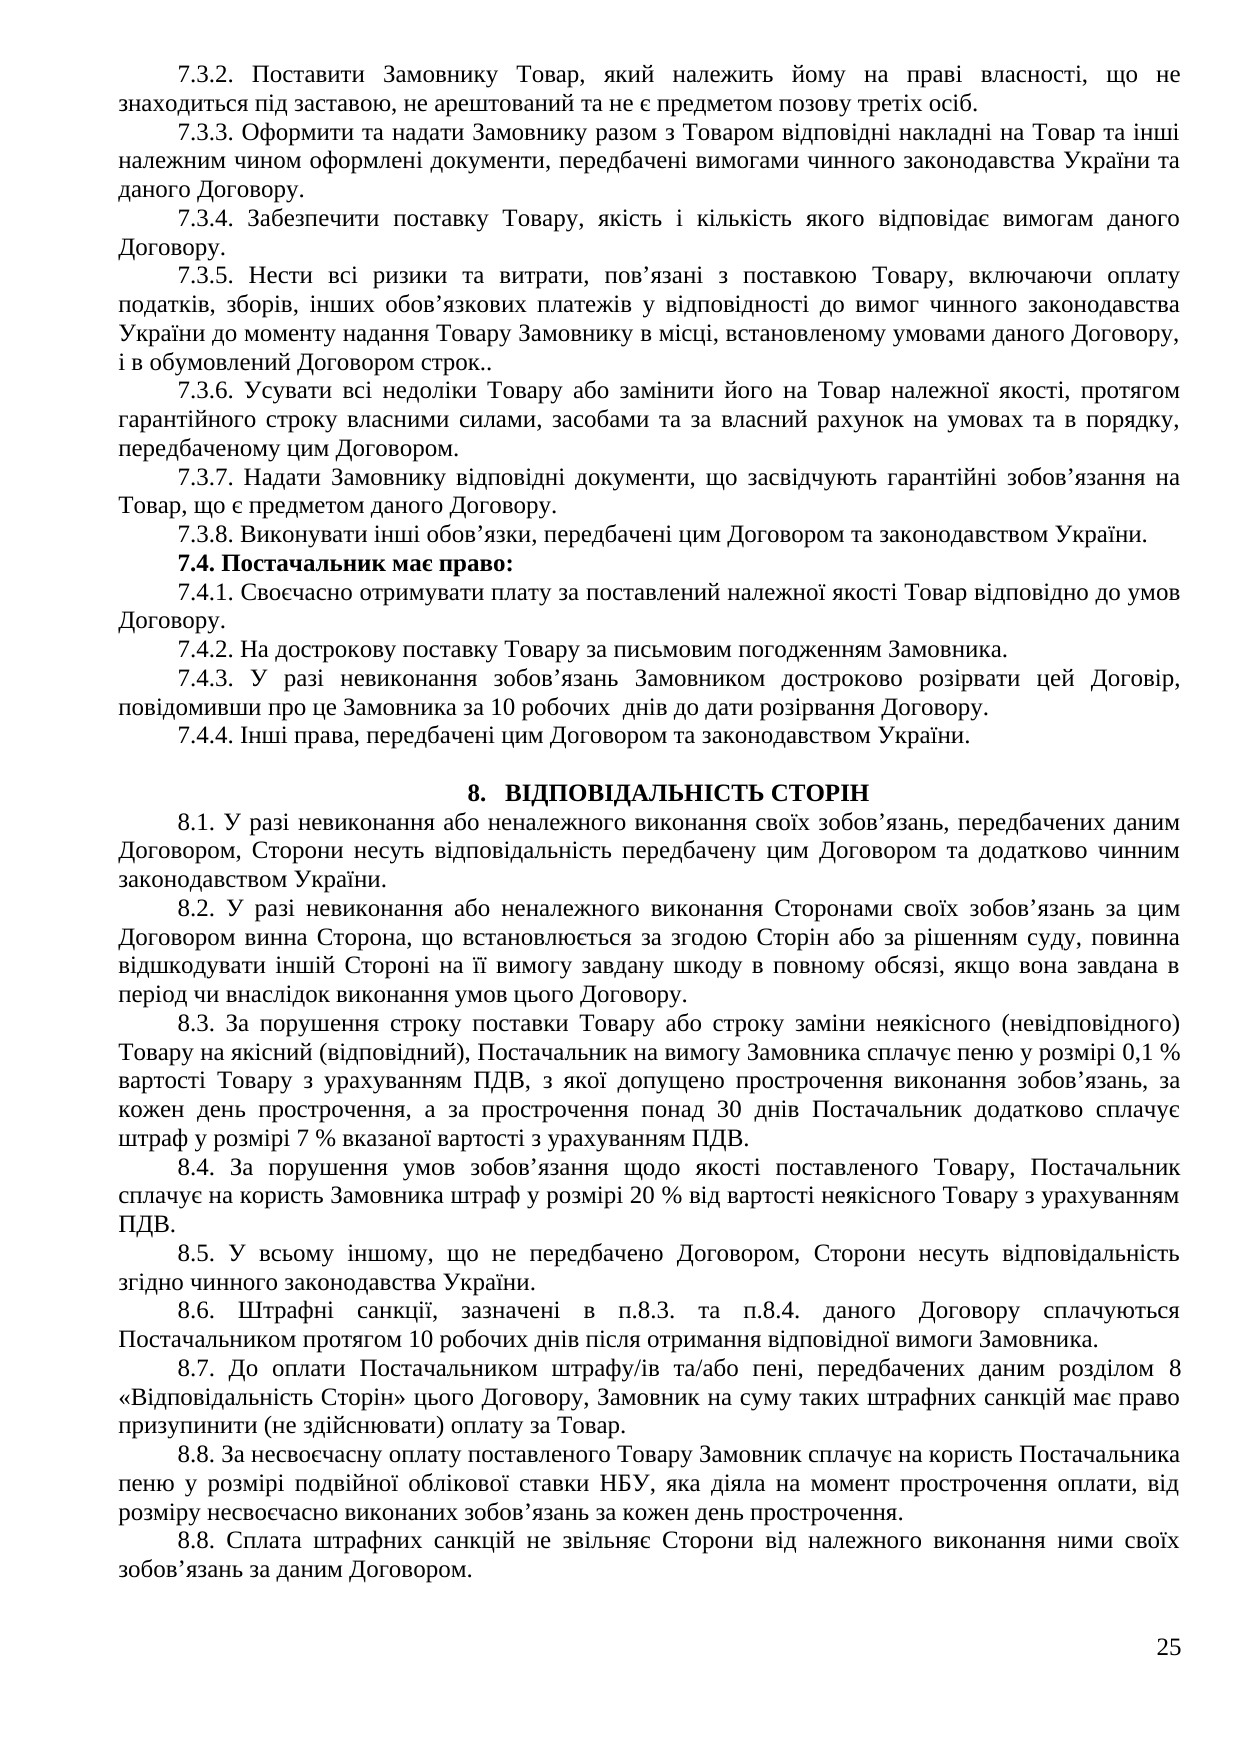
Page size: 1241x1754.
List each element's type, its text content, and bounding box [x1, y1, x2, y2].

text 8.8. За несвоєчасну оплату поставленого Товару Замовник сплачує на користь Постачальника пеню у розмірі подвійної облікової ставки НБУ, яка діяла на момент прострочення оплати, від розміру несвоєчасно виконаних зобов’язань за кожен день прострочення. [118, 1439, 1181, 1525]
text 7.3.4. Забезпечити поставку Товару, якість і кількість якого відповідає вимогам даного Договору. [118, 203, 1181, 260]
text 7.4.4. Інші права, передбачені цим Договором та законодавством України. [118, 720, 1181, 749]
text 7.3.8. Виконувати інші обов’язки, передбачені цим Договором та законодавством України. [118, 519, 1181, 548]
text 8.1. У разі невиконання або неналежного виконання своїх зобов’язань, передбачених даним Договором, Сторони несуть відповідальність передбачену цим Договором та додатково чинним законодавством України. [118, 807, 1181, 893]
text 7.3.6. Усувати всі недоліки Товару або замінити його на Товар належної якості, протягом гарантійного строку власними силами, засобами та за власний рахунок на умовах та в порядку, передбаченому цим Договором. [118, 375, 1181, 462]
text 8.4. За порушення умов зобов’язання щодо якості поставленого Товару, Постачальник сплачує на користь Замовника штраф у розмірі 20 % від вартості неякісного Товару з урахуванням ПДВ. [118, 1152, 1181, 1238]
text 8.8. Сплата штрафних санкцій не звільняє Сторони від належного виконання ними своїх зобов’язань за даним Договором. [118, 1525, 1181, 1583]
text 8.7. До оплати Постачальником штрафу/ів та/або пені, передбачених даним розділом 8 «Відповідальність Сторін» цього Договору, Замовник на суму таких штрафних санкцій має право призупинити (не здійснювати) оплату за Товар. [118, 1353, 1181, 1439]
text 8.5. У всьому іншому, що не передбачено Договором, Сторони несуть відповідальність згідно чинного законодавства України. [118, 1238, 1181, 1295]
text 7.4.2. На дострокову поставку Товару за письмовим погодженням Замовника. [118, 634, 1181, 663]
text 7.3.2. Поставити Замовнику Товар, який належить йому на праві власності, що не знаходиться під заставою, не арештований та не є предметом позову третіх осіб. [118, 59, 1181, 117]
text 7.3.5. Нести всі ризики та витрати, пов’язані з поставкою Товару, включаючи оплату податків, зборів, інших обов’язкових платежів у відповідності до вимог чинного законодавства України до моменту надання Товару Замовнику в місці, встановленому умовами даного Договору, і в обумовлений Договором строк.. [118, 260, 1181, 375]
text 7.3.3. Оформити та надати Замовнику разом з Товаром відповідні накладні на Товар та інші належним чином оформлені документи, передбачені вимогами чинного законодавства України та даного Договору. [118, 117, 1181, 203]
text 7.4.3. У разі невиконання зобов’язань Замовником достроково розірвати цей Договір, повідомивши про це Замовника за 10 робочих днів до дати розірвання Договору. [118, 663, 1181, 720]
text 7.4.1. Своєчасно отримувати плату за поставлений належної якості Товар відповідно до умов Договору. [118, 577, 1181, 634]
text 7.3.7. Надати Замовнику відповідні документи, що засвідчують гарантійні зобов’язання на Товар, що є предметом даного Договору. [118, 462, 1181, 519]
text 8.3. За порушення строку поставки Товару або строку заміни неякісного (невідповідного) Товару на якісний (відповідний), Постачальник на вимогу Замовника сплачує пеню у розмірі 0,1 % вартості Товару з урахуванням ПДВ, з якої допущено прострочення виконання зобов’язань, за кожен день прострочення, а за прострочення понад 30 днів Постачальник додатково сплачує штраф у розмірі 7 % вказаної вартості з урахуванням ПДВ. [118, 1008, 1181, 1152]
text 8.6. Штрафні санкції, зазначені в п.8.3. та п.8.4. даного Договору сплачуються Постачальником протягом 10 робочих днів після отримання відповідної вимоги Замовника. [118, 1295, 1181, 1353]
text 7.4. Постачальник має право: [118, 548, 1181, 577]
list ВІДПОВІДАЛЬНІСТЬ СТОРІН [156, 778, 1181, 807]
text 8.2. У разі невиконання або неналежного виконання Сторонами своїх зобов’язань за цим Договором винна Сторона, що встановлюється за згодою Сторін або за рішенням суду, повинна відшкодувати іншій Стороні на її вимогу завдану шкоду в повному обсязі, якщо вона завдана в період чи внаслідок виконання умов цього Договору. [118, 893, 1181, 1008]
